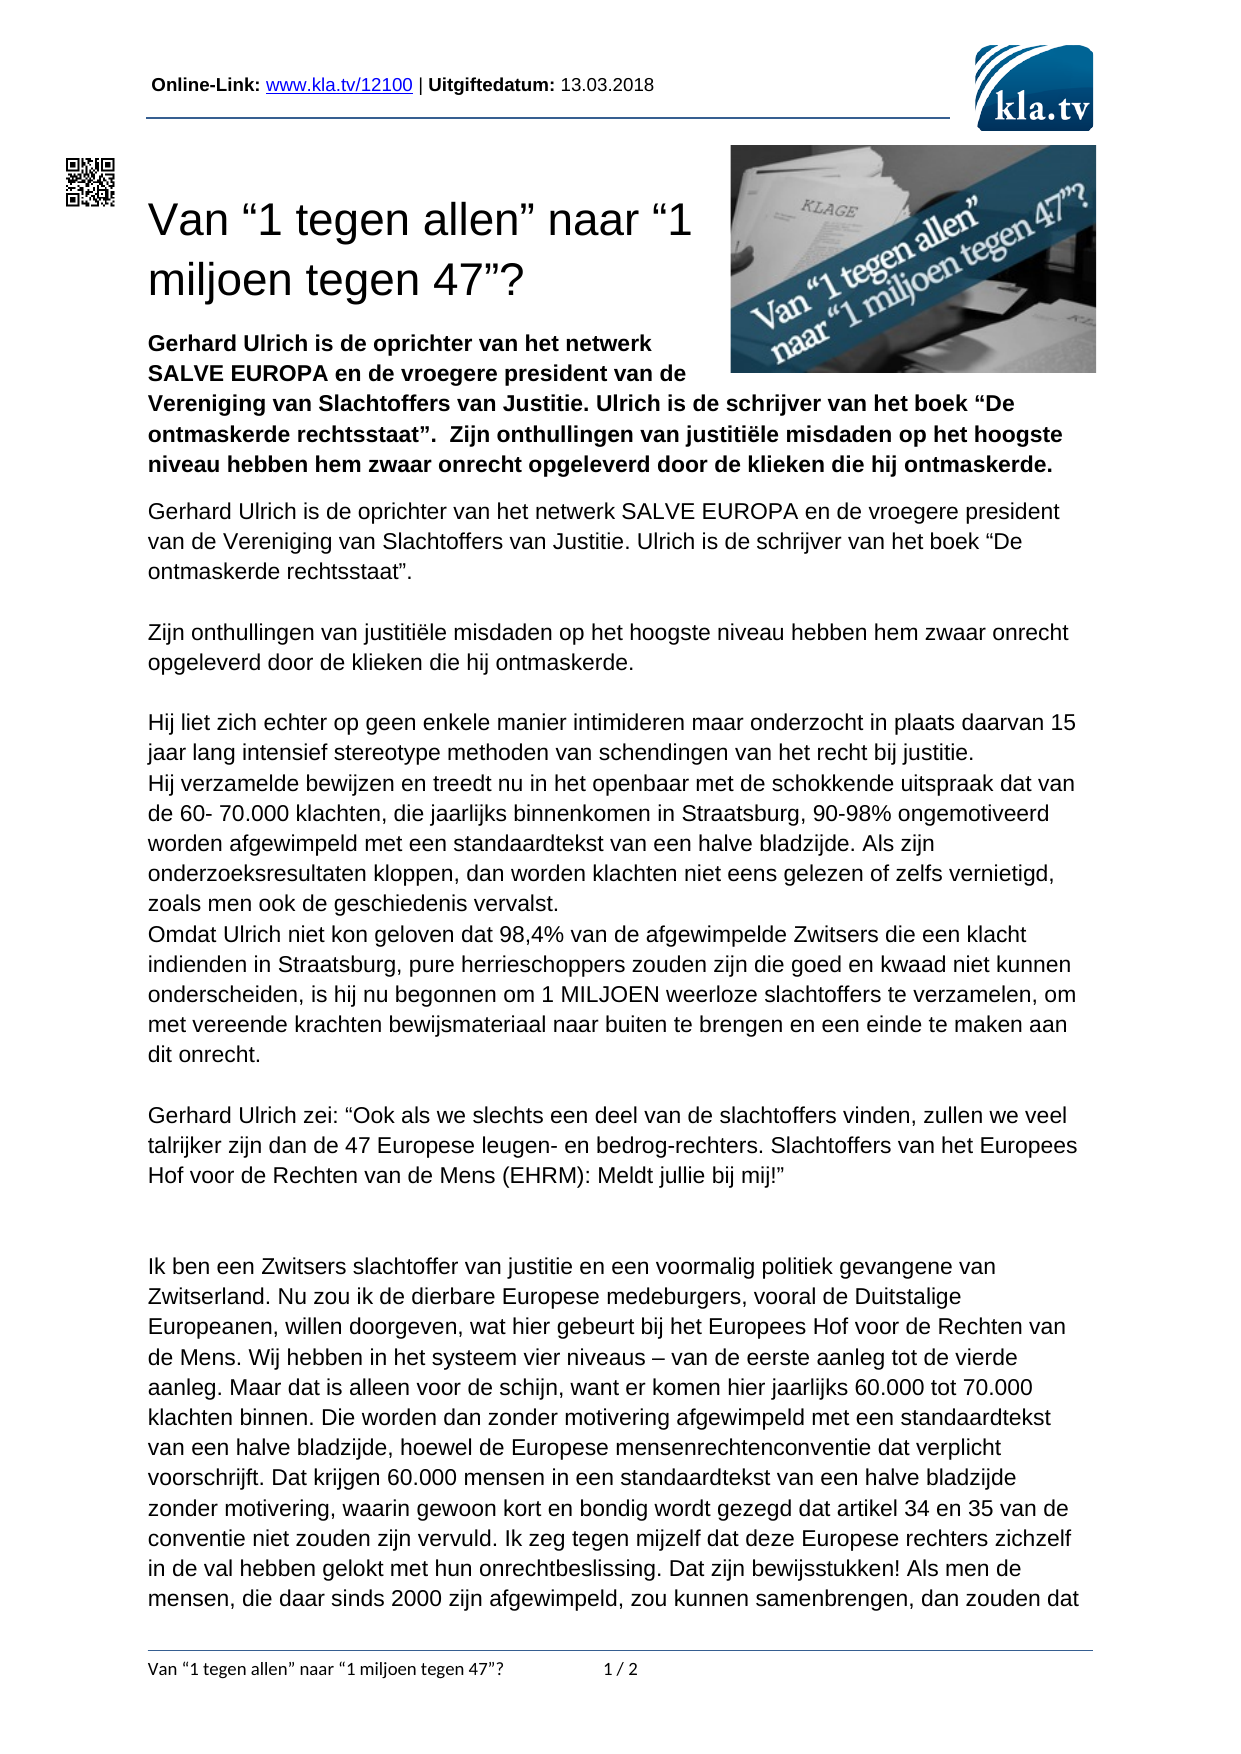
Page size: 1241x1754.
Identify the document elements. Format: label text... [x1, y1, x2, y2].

text Gerhard Ulrich is de oprichter van het netwerk SALVE EUROPA en de vroegere president van de Vereniging van Slachtoffers van Justitie. Ulrich is de schrijver van het boek “De ontmaskerde rechtsstaat”. Zijn onthullingen van justitiële misdaden op het hoogste niveau hebben hem zwaar onrecht opgeleverd door de klieken die hij ontmaskerde. [148, 330, 1093, 477]
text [148, 498, 1093, 1612]
text Van “1 tegen allen” naar “1 miljoen tegen 47”? [148, 192, 1093, 306]
